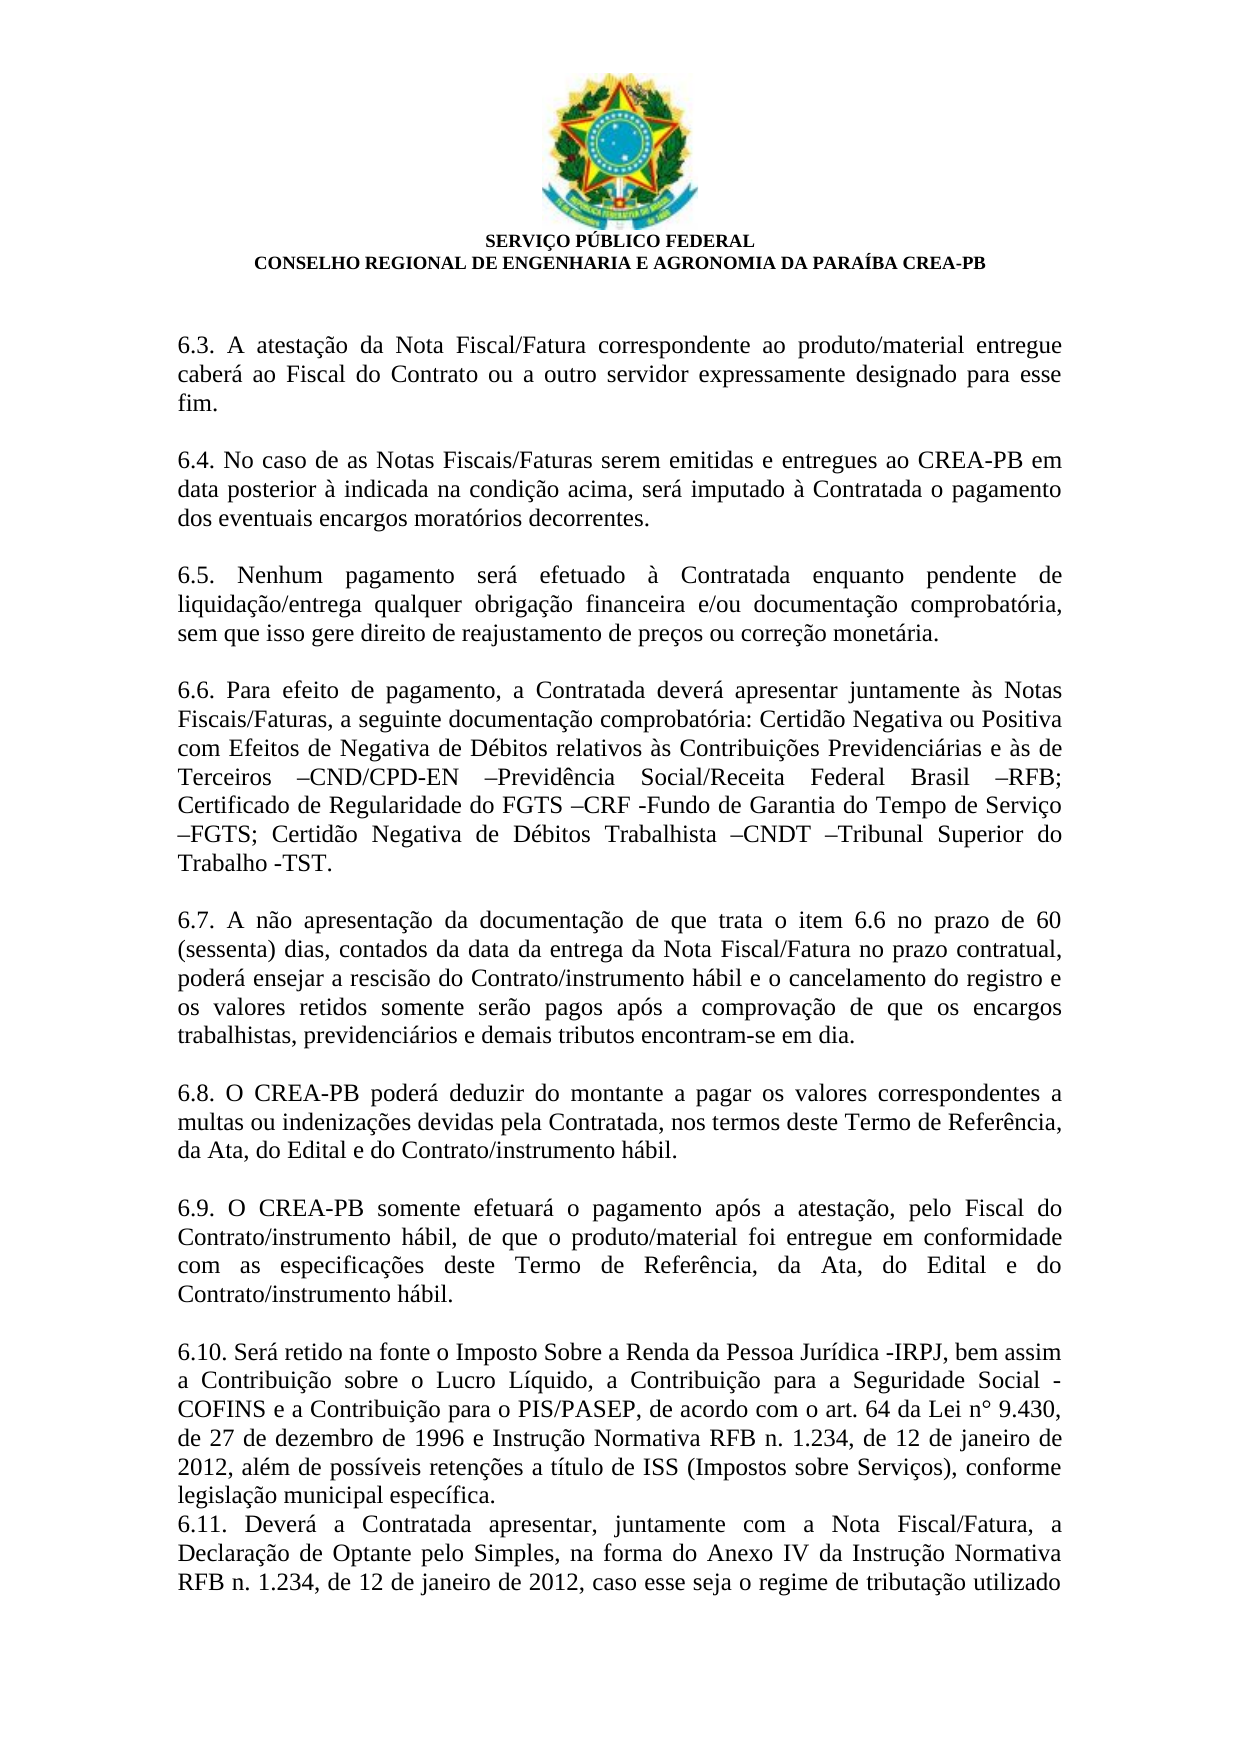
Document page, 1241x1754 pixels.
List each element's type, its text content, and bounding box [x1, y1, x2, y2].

text 6.9. O CREA-PB somente efetuará o pagamento após a atestação, pelo Fiscal do Contrato/instrumento hábil, de que o produto/material foi entregue em conformidade com as especificações deste Termo de Referência, da Ata, do Edital e do Contrato/instrumento hábil. [177, 1193, 1063, 1308]
text 6.7. A não apresentação da documentação de que trata o item 6.6 no prazo de 60 (sessenta) dias, contados da data da entrega da Nota Fiscal/Fatura no prazo contratual, poderá ensejar a rescisão do Contrato/instrumento hábil e o cancelamento do registro e os valores retidos somente serão pagos após a comprovação de que os encargos trabalhistas, previdenciários e demais tributos encontram-se em dia. [177, 906, 1063, 1049]
text 6.3. A atestação da Nota Fiscal/Fatura correspondente ao produto/material entregue caberá ao Fiscal do Contrato ou a outro servidor expressamente designado para esse fim. [177, 331, 1063, 417]
text 6.8. O CREA-PB poderá deduzir do montante a pagar os valores correspondentes a multas ou indenizações devidas pela Contratada, nos termos deste Termo de Referência, da Ata, do Edital e do Contrato/instrumento hábil. [177, 1078, 1063, 1164]
text 6.5. Nenhum pagamento será efetuado à Contratada enquanto pendente de liquidação/entrega qualquer obrigação financeira e/ou documentação comprobatória, sem que isso gere direito de reajustamento de preços ou correção monetária. [177, 561, 1063, 647]
text 6.4. No caso de as Notas Fiscais/Faturas serem emitidas e entregues ao CREA-PB em data posterior à indicada na condição acima, será imputado à Contratada o pagamento dos eventuais encargos moratórios decorrentes. [177, 446, 1063, 532]
picture [542, 73, 699, 230]
text 6.10. Será retido na fonte o Imposto Sobre a Renda da Pessoa Jurídica -IRPJ, bem assim a Contribuição sobre o Lucro Líquido, a Contribuição para a Seguridade Social -COFINS e a Contribuição para o PIS/PASEP, de acordo com o art. 64 da Lei n° 9.430, de 27 de dezembro de 1996 e Instrução Normativa RFB n. 1.234, de 12 de janeiro de 2012, além de possíveis retenções a título de ISS (Impostos sobre Serviços), conforme legislação municipal específica. [177, 1337, 1063, 1509]
text 6.6. Para efeito de pagamento, a Contratada deverá apresentar juntamente às Notas Fiscais/Faturas, a seguinte documentação comprobatória: Certidão Negativa ou Positiva com Efeitos de Negativa de Débitos relativos às Contribuições Previdenciárias e às de Terceiros –CND/CPD-EN –Previdência Social/Receita Federal Brasil –RFB; Certificado de Regularidade do FGTS –CRF -Fundo de Garantia do Tempo de Serviço –FGTS; Certidão Negativa de Débitos Trabalhista –CNDT –Tribunal Superior do Trabalho -TST. [177, 676, 1063, 877]
